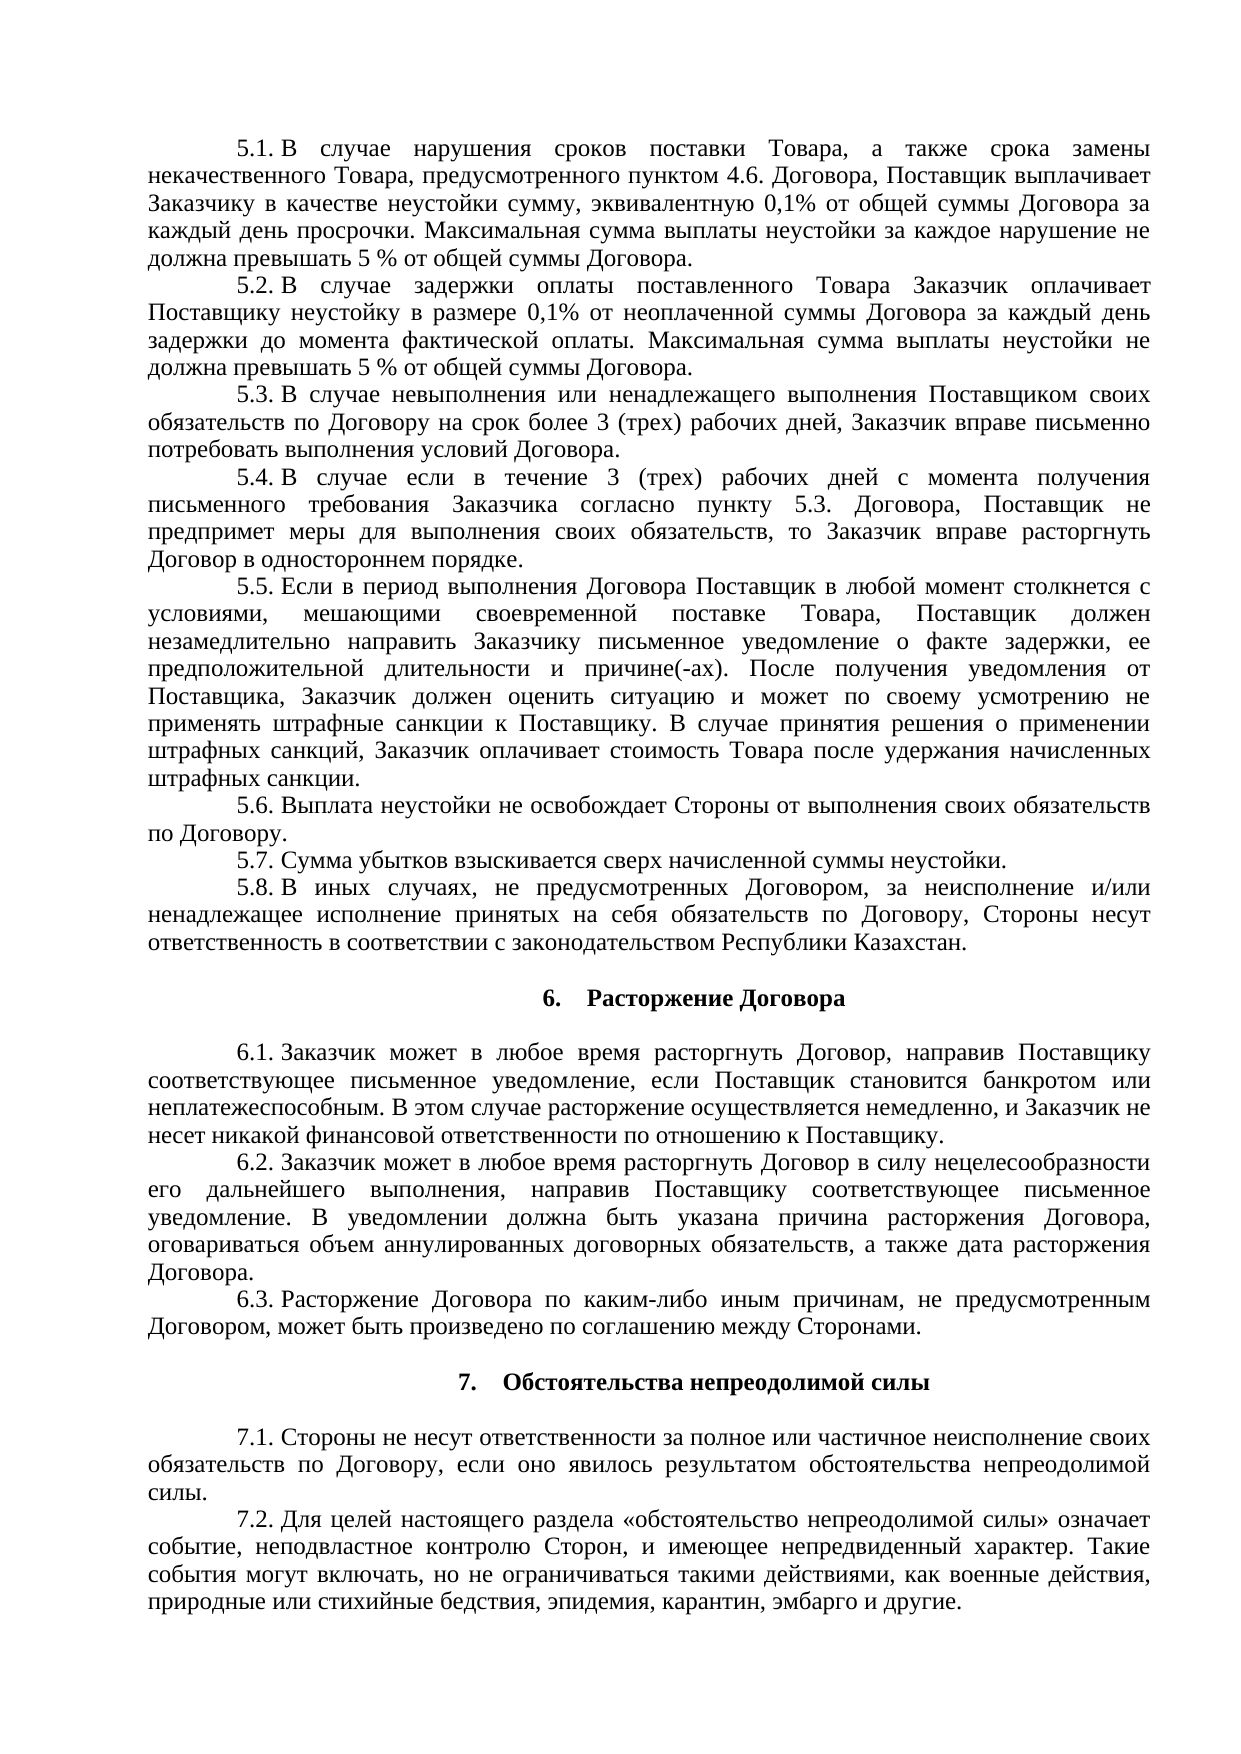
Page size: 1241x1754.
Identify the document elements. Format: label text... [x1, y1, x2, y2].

text 5.2. В случае задержки оплаты поставленного Товара Заказчик оплачивает Поставщику неустойку в размере 0,1% от неоплаченной суммы Договора за каждый день задержки до момента фактической оплаты. Максимальная сумма выплаты неустойки не должна превышать 5 % от общей суммы Договора. [148, 272, 1152, 381]
text 7. Обстоятельства непреодолимой силы [148, 1369, 1152, 1396]
text 5.7. Сумма убытков взыскивается сверх начисленной суммы неустойки. [148, 846, 1152, 874]
text 6.1. Заказчик может в любое время расторгнуть Договор, направив Поставщику соответствующее письменное уведомление, если Поставщик становится банкротом или неплатежеспособным. В этом случае расторжение осуществляется немедленно, и Заказчик не несет никакой финансовой ответственности по отношению к Поставщику. [148, 1039, 1152, 1148]
text 5.3. В случае невыполнения или ненадлежащего выполнения Поставщиком своих обязательств по Договору на срок более 3 (трех) рабочих дней, Заказчик вправе письменно потребовать выполнения условий Договора. [148, 381, 1152, 463]
text 6. Расторжение Договора [148, 984, 1152, 1012]
text 5.1. В случае нарушения сроков поставки Товара, а также срока замены некачественного Товара, предусмотренного пунктом 4.6. Договора, Поставщик выплачивает Заказчику в качестве неустойки сумму, эквивалентную 0,1% от общей суммы Договора за каждый день просрочки. Максимальная сумма выплаты неустойки за каждое нарушение не должна превышать 5 % от общей суммы Договора. [148, 135, 1152, 272]
text 6.3. Расторжение Договора по каким-либо иным причинам, не предусмотренным Договором, может быть произведено по соглашению между Сторонами. [148, 1285, 1152, 1340]
text 5.6. Выплата неустойки не освобождает Стороны от выполнения своих обязательств по Договору. [148, 792, 1152, 846]
text 5.8. В иных случаях, не предусмотренных Договором, за неисполнение и/или ненадлежащее исполнение принятых на себя обязательств по Договору, Стороны несут ответственность в соответствии с законодательством Республики Казахстан. [148, 874, 1152, 956]
text 7.1. Стороны не несут ответственности за полное или частичное неисполнение своих обязательств по Договору, если оно явилось результатом обстоятельства непреодолимой силы. [148, 1423, 1152, 1506]
text 6.2. Заказчик может в любое время расторгнуть Договор в силу нецелесообразности его дальнейшего выполнения, направив Поставщику соответствующее письменное уведомление. В уведомлении должна быть указана причина расторжения Договора, оговариваться объем аннулированных договорных обязательств, а также дата расторжения Договора. [148, 1148, 1152, 1285]
text 7.2. Для целей настоящего раздела «обстоятельство непреодолимой силы» означает событие, неподвластное контролю Сторон, и имеющее непредвиденный характер. Такие события могут включать, но не ограничиваться такими действиями, как военные действия, природные или стихийные бедствия, эпидемия, карантин, эмбарго и другие. [148, 1506, 1152, 1615]
text 5.4. В случае если в течение 3 (трех) рабочих дней с момента получения письменного требования Заказчика согласно пункту 5.3. Договора, Поставщик не предпримет меры для выполнения своих обязательств, то Заказчик вправе расторгнуть Договор в одностороннем порядке. [148, 463, 1152, 573]
text 5.5. Если в период выполнения Договора Поставщик в любой момент столкнется с условиями, мешающими своевременной поставке Товара, Поставщик должен незамедлительно направить Заказчику письменное уведомление о факте задержки, ее предположительной длительности и причине(-ах). После получения уведомления от Поставщика, Заказчик должен оценить ситуацию и может по своему усмотрению не применять штрафные санкции к Поставщику. В случае принятия решения о применении штрафных санкций, Заказчик оплачивает стоимость Товара после удержания начисленных штрафных санкции. [148, 573, 1152, 792]
